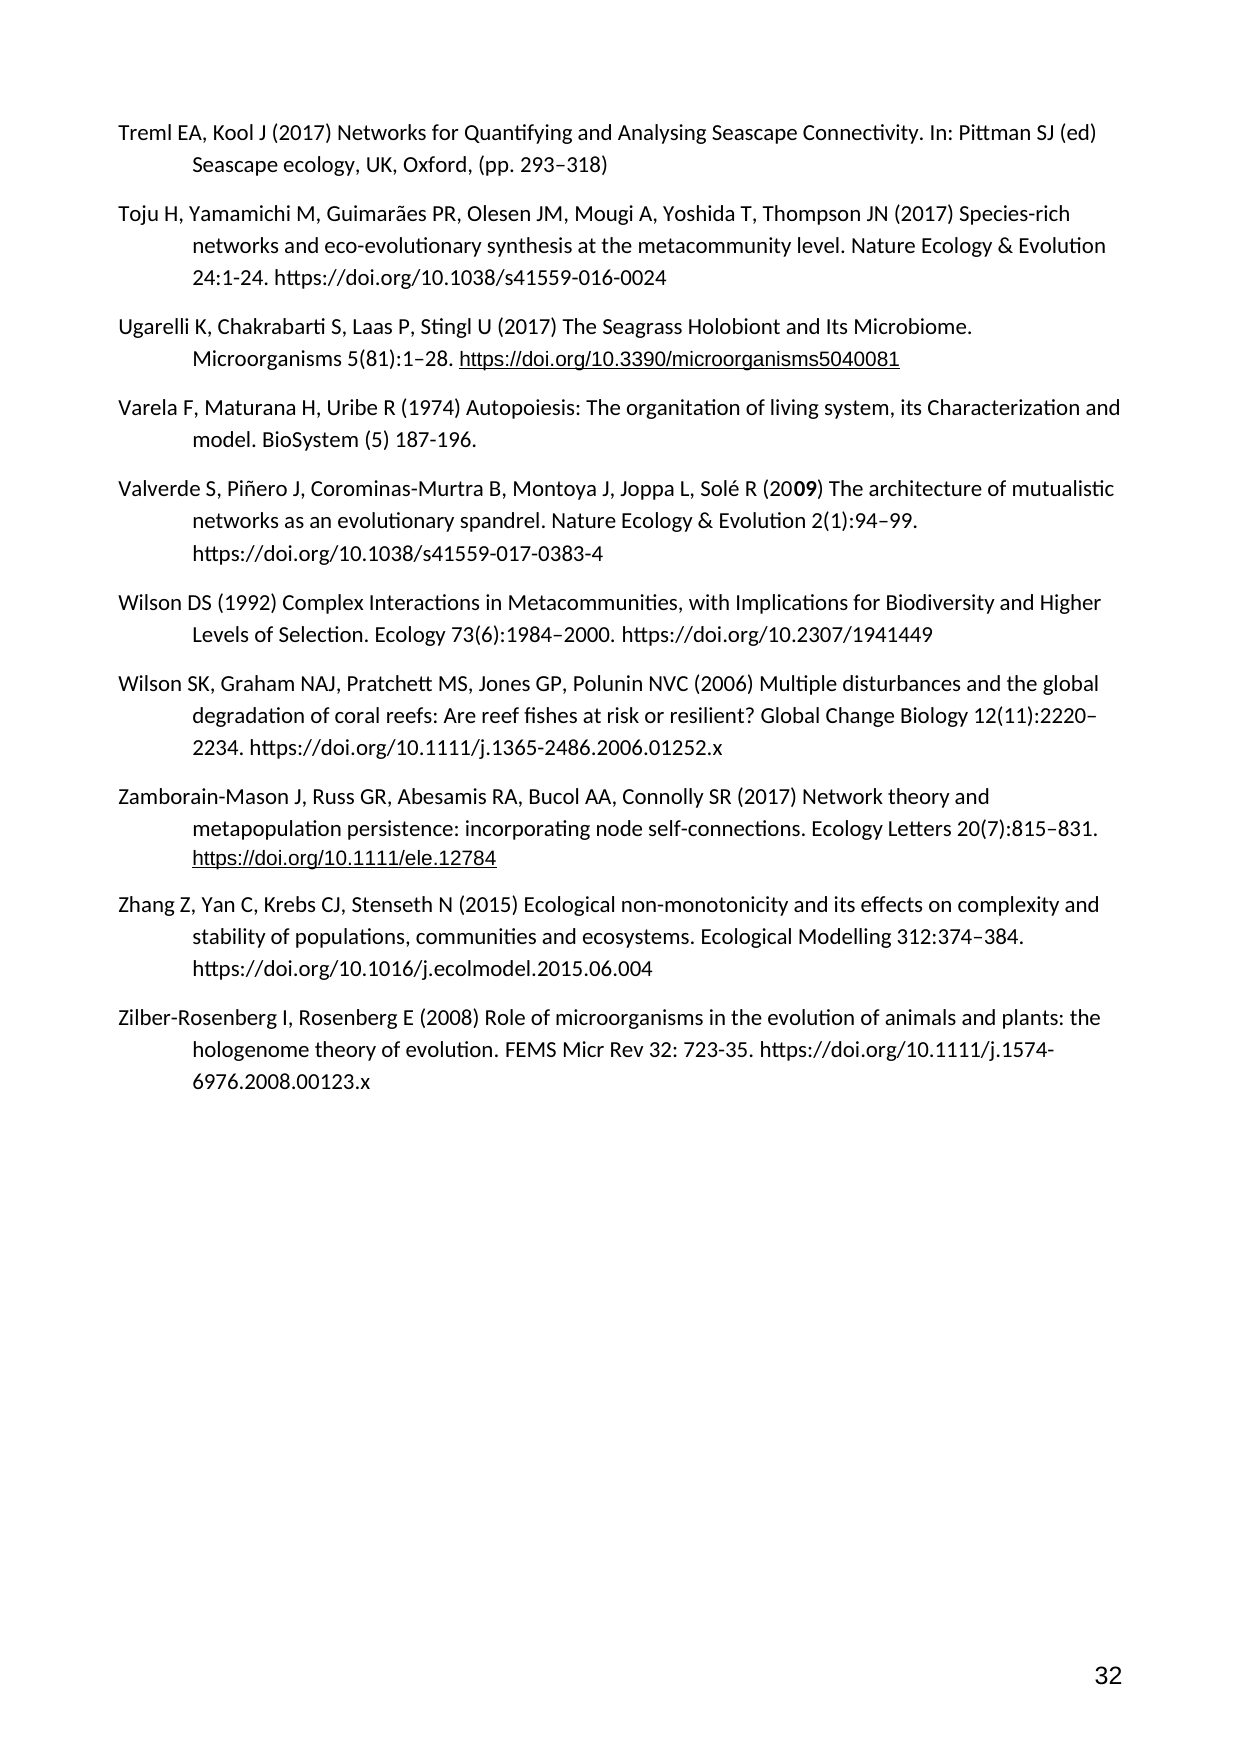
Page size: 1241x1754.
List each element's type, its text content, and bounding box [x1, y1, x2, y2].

list Valverde S, Piñero J, Corominas-Murtra B, Montoya J, Joppa L, Solé R (2009) The architecture of mutualistic networks as an evolutionary spandrel. Nature Ecology & Evolution 2(1):94–99. https://doi.org/10.1038/s41559-017-0383-4 [118, 474, 1122, 567]
list Wilson SK, Graham NAJ, Pratchett MS, Jones GP, Polunin NVC (2006) Multiple disturbances and the global degradation of coral reefs: Are reef fishes at risk or resilient? Global Change Biology 12(11):2220–2234. https://doi.org/10.1111/j.1365-2486.2006.01252.x [118, 669, 1122, 761]
list Wilson DS (1992) Complex Interactions in Metacommunities, with Implications for Biodiversity and Higher Levels of Selection. Ecology 73(6):1984–2000. https://doi.org/10.2307/1941449 [118, 588, 1122, 648]
list Toju H, Yamamichi M, Guimarães PR, Olesen JM, Mougi A, Yoshida T, Thompson JN (2017) Species-rich networks and eco-evolutionary synthesis at the metacommunity level. Nature Ecology & Evolution 24:1-24. https://doi.org/10.1038/s41559-016-0024 [118, 199, 1122, 292]
list Zamborain-Mason J, Russ GR, Abesamis RA, Bucol AA, Connolly SR (2017) Network theory and metapopulation persistence: incorporating node self-connections. Ecology Letters 20(7):815–831. https://doi.org/10.1111/ele.12784 [118, 782, 1122, 870]
list Zhang Z, Yan C, Krebs CJ, Stenseth N (2015) Ecological non-monotonicity and its effects on complexity and stability of populations, communities and ecosystems. Ecological Modelling 312:374–384. https://doi.org/10.1016/j.ecolmodel.2015.06.004 [118, 890, 1122, 982]
list Treml EA, Kool J (2017) Networks for Quantifying and Analysing Seascape Connectivity. In: Pittman SJ (ed) Seascape ecology, UK, Oxford, (pp. 293–318) [118, 118, 1122, 178]
list Varela F, Maturana H, Uribe R (1974) Autopoiesis: The organitation of living system, its Characterization and model. BioSystem (5) 187-196. [118, 393, 1122, 454]
list Zilber-Rosenberg I, Rosenberg E (2008) Role of microorganisms in the evolution of animals and plants: the hologenome theory of evolution. FEMS Micr Rev 32: 723-35. https://doi.org/10.1111/j.1574-6976.2008.00123.x [118, 1003, 1122, 1096]
list Ugarelli K, Chakrabarti S, Laas P, Stingl U (2017) The Seagrass Holobiont and Its Microbiome. Microorganisms 5(81):1–28. https://doi.org/10.3390/microorganisms5040081 [118, 312, 1122, 373]
